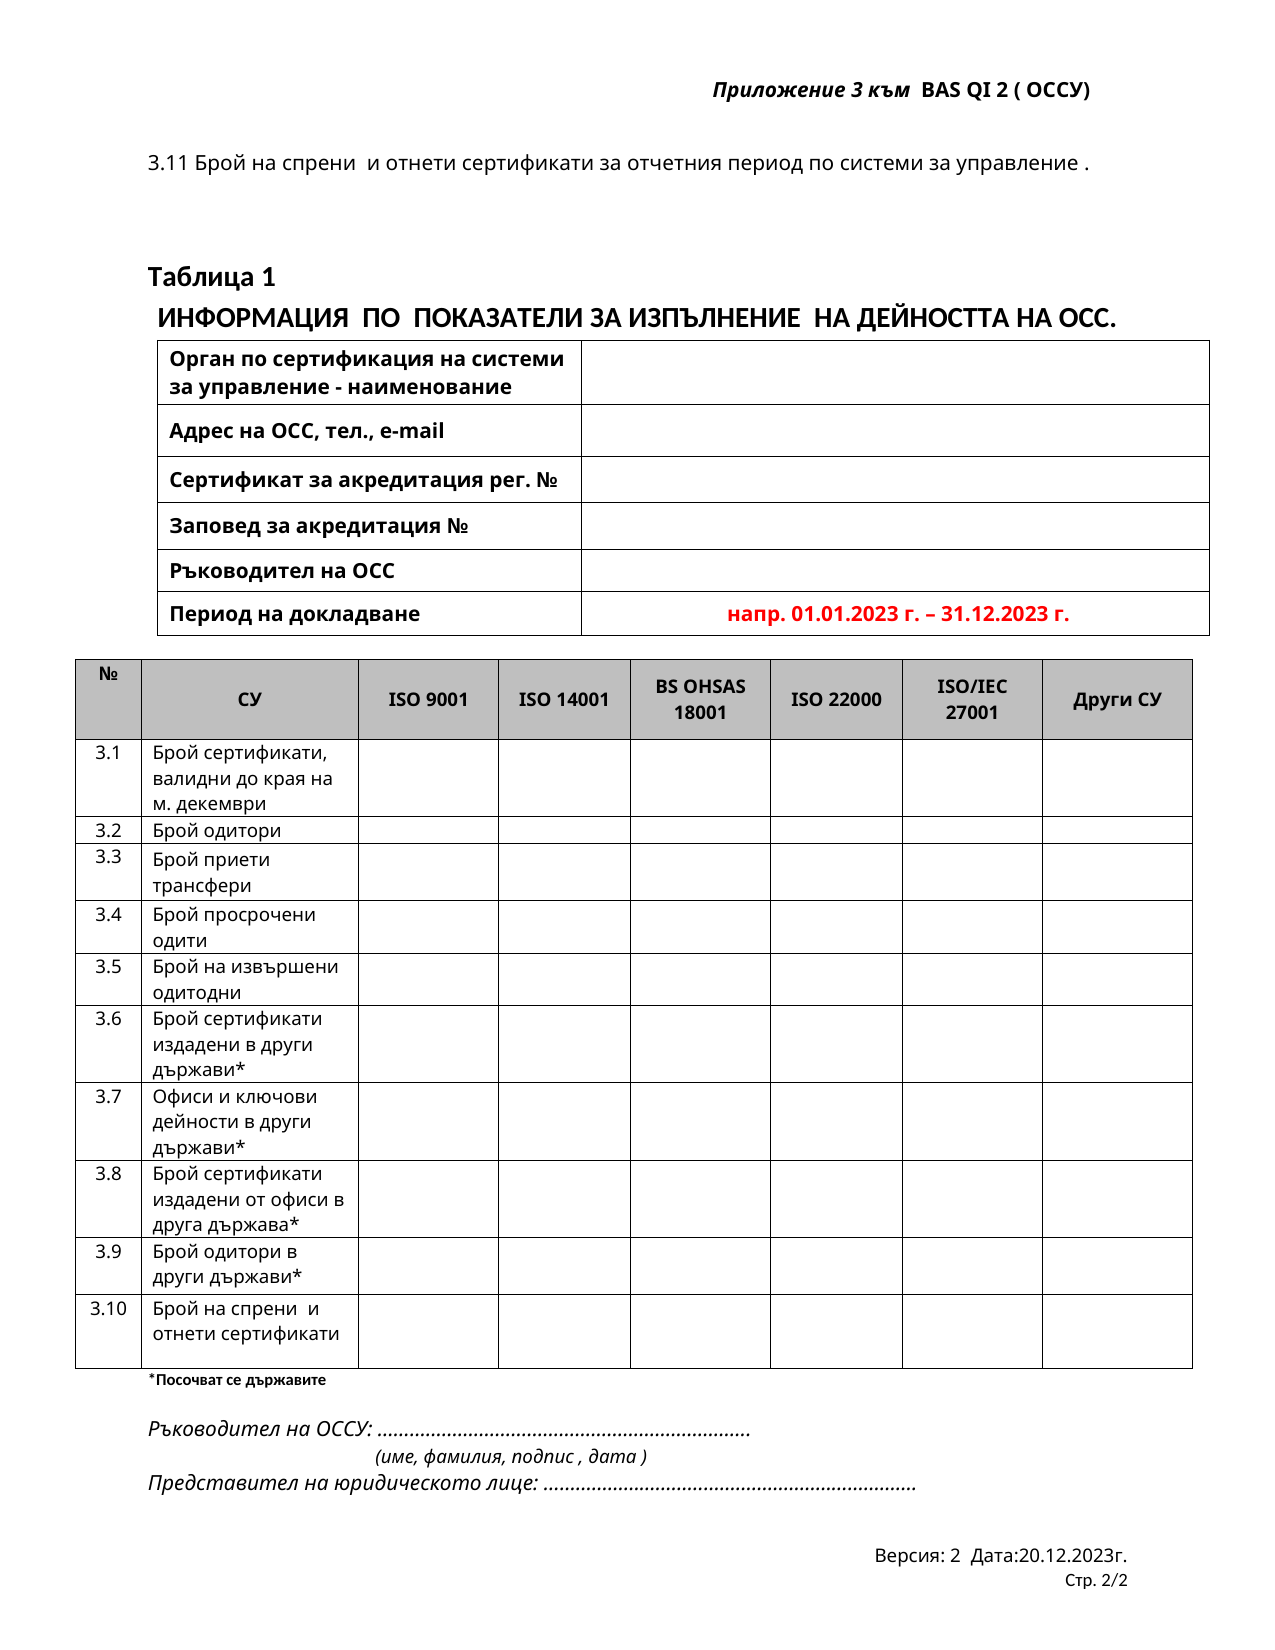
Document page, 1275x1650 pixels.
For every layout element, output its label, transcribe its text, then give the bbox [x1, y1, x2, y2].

table_cell [1043, 1006, 1192, 1082]
table_cell [631, 1295, 770, 1368]
table_cell Брой сертификати издадени от офиси в друга държава* [142, 1161, 358, 1237]
table_cell [903, 901, 1042, 952]
table_cell [631, 740, 770, 816]
table_cell [359, 954, 498, 1004]
table_cell Брой одитори в други държави* [142, 1238, 358, 1294]
table_cell [1043, 844, 1192, 900]
table_cell [1043, 954, 1192, 1004]
table_cell 3.4 [76, 901, 141, 952]
text Представител на юридическото лице: ……………………………………………………………. [148, 1468, 1127, 1497]
table_cell [903, 1295, 1042, 1368]
table_cell [1043, 1295, 1192, 1368]
table_header Други СУ [1043, 660, 1192, 739]
table_cell [359, 901, 498, 952]
table_cell [631, 1161, 770, 1237]
table_cell [903, 1161, 1042, 1237]
table_cell Заповед за акредитация № [158, 503, 581, 548]
table_cell Адрес на ОСС, тел., е-mail [158, 405, 581, 456]
text Таблица 1 [148, 258, 1127, 293]
table_cell [359, 844, 498, 900]
table_cell [499, 1238, 630, 1294]
table_cell Брой на спрени и отнети сертификати [142, 1295, 358, 1368]
text ИНФОРМАЦИЯ ПО ПОКАЗАТЕЛИ ЗА ИЗПЪЛНЕНИЕ НА ДЕЙНОСТТА НА ОСС. [148, 299, 1127, 334]
table_cell [499, 817, 630, 843]
table_cell напр. 01.01.2023 г. – 31.12.2023 г. [582, 592, 1209, 634]
table_cell [359, 1083, 498, 1160]
table_cell [903, 1006, 1042, 1082]
table_cell [499, 901, 630, 952]
table_cell [771, 954, 902, 1004]
table_cell Ръководител на ОСС [158, 550, 581, 591]
table_cell 3.2 [76, 817, 141, 843]
table_cell 3.10 [76, 1295, 141, 1368]
table_cell Брой на извършени одитодни [142, 954, 358, 1004]
table_cell [771, 817, 902, 843]
table_cell Офиси и ключови дейности в други държави* [142, 1083, 358, 1160]
table_cell [359, 1161, 498, 1237]
table_cell Брой приети трансфери [142, 844, 358, 900]
table_cell Период на докладване [158, 592, 581, 634]
table_cell 3.8 [76, 1161, 141, 1237]
table_cell [1043, 740, 1192, 816]
table_cell [1043, 901, 1192, 952]
table_cell 3.9 [76, 1238, 141, 1294]
table_cell [903, 954, 1042, 1004]
table_cell [631, 817, 770, 843]
table_header ISO/IEC 27001 [903, 660, 1042, 739]
table_header BS OHSAS 18001 [631, 660, 770, 739]
table_header ISO 22000 [771, 660, 902, 739]
table_cell [771, 1161, 902, 1237]
table_header Орган по сертификация на системи за управление - наименование [158, 341, 581, 404]
table_cell 3.5 [76, 954, 141, 1004]
table_cell Брой сертификати издадени в други държави* [142, 1006, 358, 1082]
table_cell [771, 1083, 902, 1160]
table_cell [771, 740, 902, 816]
table_header ISO 14001 [499, 660, 630, 739]
table_cell Сертификат за акредитация рег. № [158, 457, 581, 502]
table_cell [771, 844, 902, 900]
table_cell [359, 1295, 498, 1368]
table_cell [582, 405, 1209, 456]
table_header [582, 341, 1209, 404]
table_cell Брой просрочени одити [142, 901, 358, 952]
text Ръководител на ОССУ: ……………………………………………………………. [148, 1414, 1127, 1443]
table_cell [359, 740, 498, 816]
table_cell [359, 817, 498, 843]
table_cell [359, 1238, 498, 1294]
table_cell [1043, 1083, 1192, 1160]
table_cell [582, 457, 1209, 502]
table_cell [771, 1295, 902, 1368]
table_cell [631, 901, 770, 952]
table_cell [771, 1238, 902, 1294]
table_cell [903, 740, 1042, 816]
table_cell [771, 1006, 902, 1082]
table_cell 3.1 [76, 740, 141, 816]
table_cell [499, 1006, 630, 1082]
table_cell [631, 1238, 770, 1294]
table_cell Брой одитори [142, 817, 358, 843]
table_cell [582, 503, 1209, 548]
table_cell [499, 740, 630, 816]
table_cell [903, 844, 1042, 900]
table_cell [903, 817, 1042, 843]
table_header ISO 9001 [359, 660, 498, 739]
table_cell [1043, 1161, 1192, 1237]
table_cell [631, 1083, 770, 1160]
table_cell 3.3 [76, 844, 141, 900]
table_cell [631, 954, 770, 1004]
table_cell [631, 1006, 770, 1082]
table_header № [76, 660, 141, 739]
table_cell [903, 1238, 1042, 1294]
table_cell [499, 1083, 630, 1160]
table_cell [499, 844, 630, 900]
table_cell [499, 954, 630, 1004]
table_cell Брой сертификати, валидни до края на м. декември [142, 740, 358, 816]
table_cell [631, 844, 770, 900]
table_cell [771, 901, 902, 952]
table_cell [1043, 1238, 1192, 1294]
table_cell [499, 1295, 630, 1368]
text 3.11 Брой на спрени и отнети сертификати за отчетния период по системи за управление . [148, 148, 1152, 176]
table_cell [903, 1083, 1042, 1160]
text *Посочват се държавите [148, 1369, 1127, 1389]
table_header СУ [142, 660, 358, 739]
table_cell 3.6 [76, 1006, 141, 1082]
table_cell [1043, 817, 1192, 843]
table_cell [499, 1161, 630, 1237]
table_cell 3.7 [76, 1083, 141, 1160]
table_cell [359, 1006, 498, 1082]
text (име, фамилия, подпис , дата ) [148, 1443, 1127, 1468]
table_cell [582, 550, 1209, 591]
